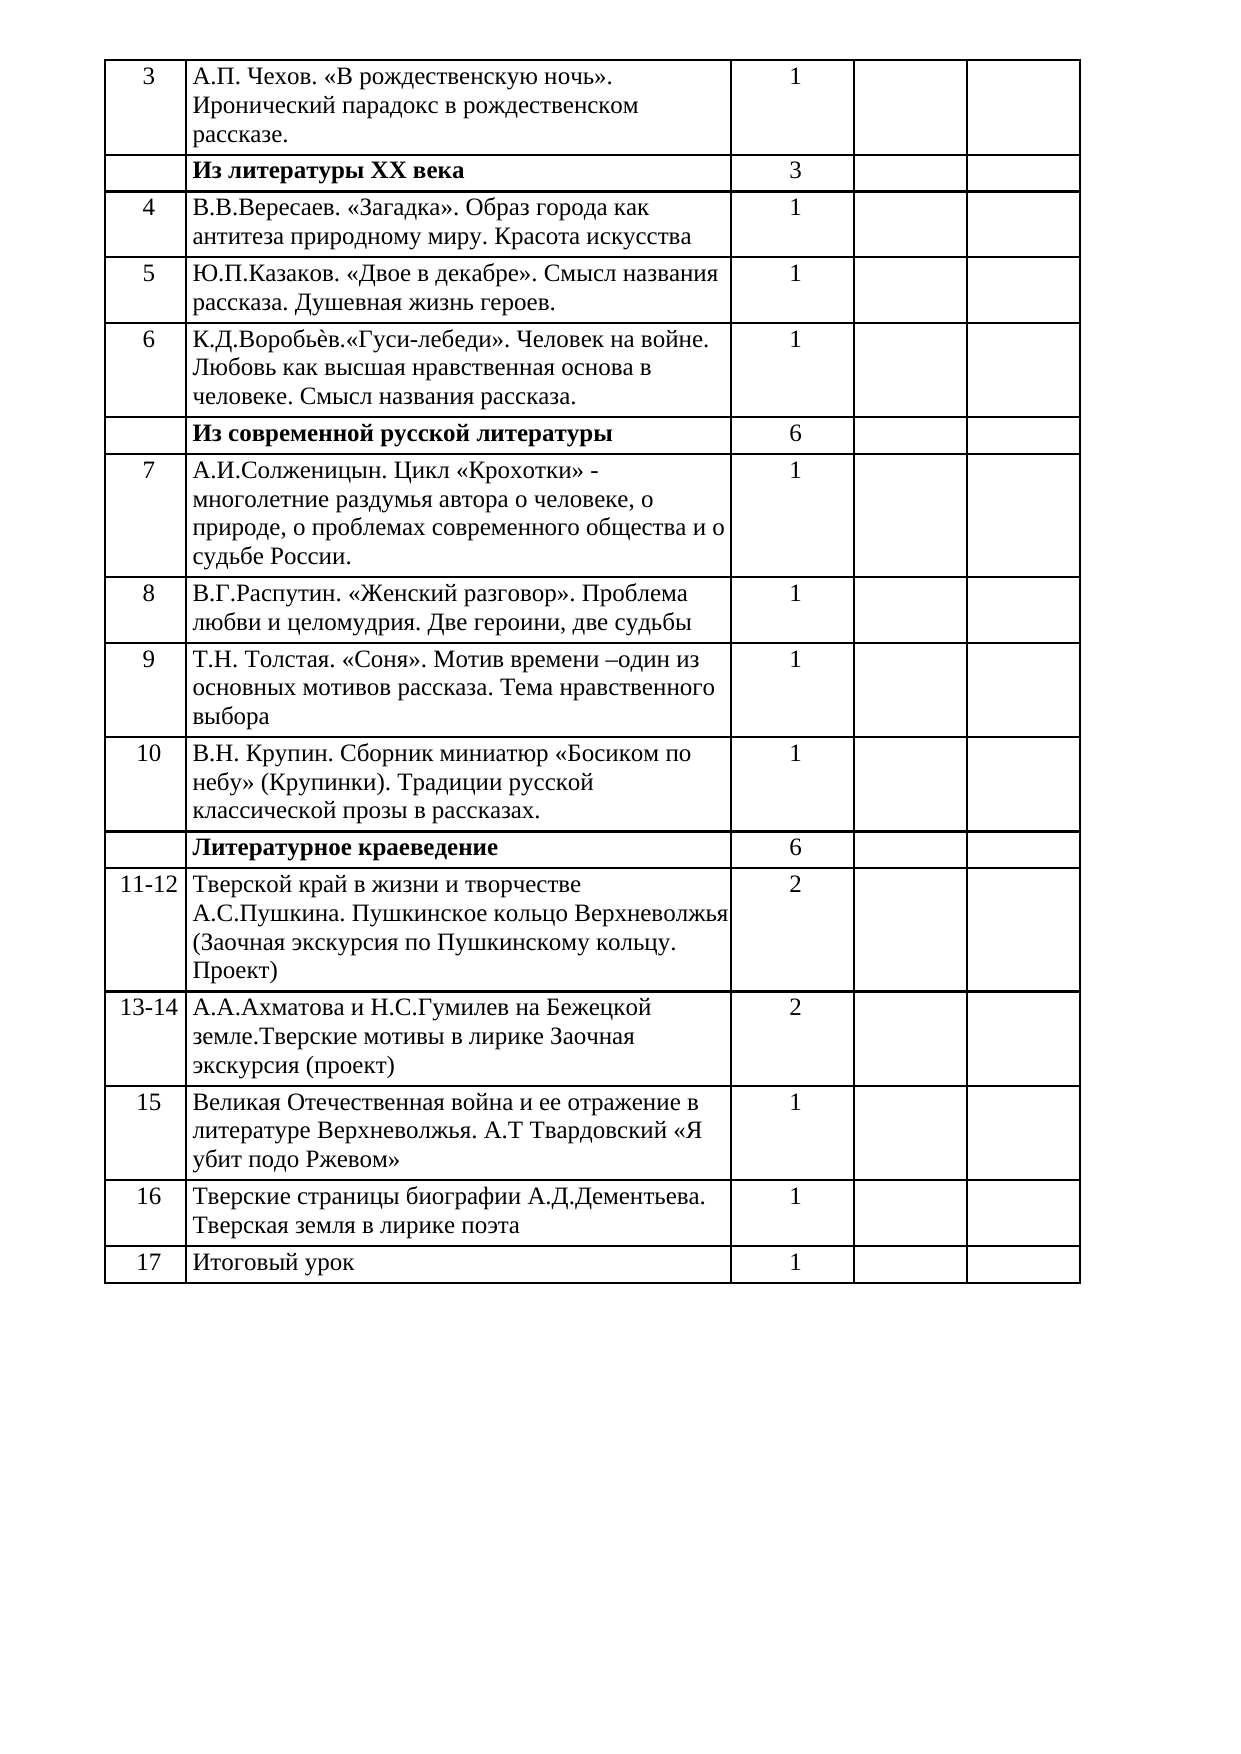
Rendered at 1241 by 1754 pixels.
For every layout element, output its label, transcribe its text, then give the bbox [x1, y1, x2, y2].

table_cell Из современной русской литературы [187, 418, 730, 453]
table_cell [855, 156, 966, 190]
table_cell [968, 738, 1079, 830]
table_cell А.А.Ахматова и Н.С.Гумилев на Бежецкой земле.Тверские мотивы в лирике Заочная экскурсия (проект) [187, 993, 730, 1085]
table_cell [855, 418, 966, 453]
table_cell [968, 324, 1079, 416]
table_cell [968, 1181, 1079, 1245]
table_cell 15 [106, 1087, 185, 1179]
table_cell [855, 578, 966, 642]
table_cell 1 [732, 258, 853, 322]
table_cell Т.Н. Толстая. «Соня». Мотив времени –один из основных мотивов рассказа. Тема нравственного выбора [187, 644, 730, 736]
table_cell [855, 869, 966, 990]
table_cell [968, 156, 1079, 190]
table_cell [968, 1087, 1079, 1179]
table_cell [968, 578, 1079, 642]
table_cell [855, 833, 966, 867]
table_cell 6 [106, 324, 185, 416]
table_cell 9 [106, 644, 185, 736]
table_cell Литературное краеведение [187, 833, 730, 867]
table_cell 1 [732, 578, 853, 642]
table_cell [855, 324, 966, 416]
table_cell 2 [732, 993, 853, 1085]
table_cell Тверской край в жизни и творчестве А.С.Пушкина. Пушкинское кольцо Верхневолжья (Заочная экскурсия по Пушкинскому кольцу. Проект) [187, 869, 730, 990]
table_cell 1 [732, 193, 853, 256]
table_cell [968, 1247, 1079, 1282]
table_cell [855, 738, 966, 830]
table_cell А.И.Солженицын. Цикл «Крохотки» -многолетние раздумья автора о человеке, о природе, о проблемах современного общества и о судьбе России. [187, 455, 730, 576]
table_cell 3 [732, 156, 853, 190]
table_cell В.В.Вересаев. «Загадка». Образ города как антитеза природному миру. Красота искусства [187, 193, 730, 256]
table_cell 8 [106, 578, 185, 642]
table_cell 2 [732, 869, 853, 990]
table_cell 7 [106, 455, 185, 576]
table_cell [968, 833, 1079, 867]
table_cell 10 [106, 738, 185, 830]
table_cell [855, 1181, 966, 1245]
table_cell Тверские страницы биографии А.Д.Дементьева. Тверская земля в лирике поэта [187, 1181, 730, 1245]
table_cell [968, 418, 1079, 453]
table_cell [968, 61, 1079, 153]
table_cell 4 [106, 193, 185, 256]
table_cell [855, 993, 966, 1085]
table_cell 5 [106, 258, 185, 322]
table_cell 6 [732, 418, 853, 453]
table_cell 3 [106, 61, 185, 153]
table_cell [968, 455, 1079, 576]
table_cell 1 [732, 324, 853, 416]
table_cell В.Н. Крупин. Сборник миниатюр «Босиком по небу» (Крупинки). Традиции русской классической прозы в рассказах. [187, 738, 730, 830]
table_cell 1 [732, 1087, 853, 1179]
table_cell 11-12 [106, 869, 185, 990]
table_cell 1 [732, 455, 853, 576]
table_cell 1 [732, 1181, 853, 1245]
table_cell [855, 258, 966, 322]
table_cell К.Д.Воробьѐв.«Гуси-лебеди». Человек на войне. Любовь как высшая нравственная основа в человеке. Смысл названия рассказа. [187, 324, 730, 416]
table_cell Итоговый урок [187, 1247, 730, 1282]
table_cell [855, 1087, 966, 1179]
table_cell [968, 993, 1079, 1085]
table_cell [855, 193, 966, 256]
table_cell [968, 644, 1079, 736]
table_cell Великая Отечественная война и ее отражение в литературе Верхневолжья. А.Т Твардовский «Я убит подо Ржевом» [187, 1087, 730, 1179]
table_cell [106, 833, 185, 867]
table_cell [855, 455, 966, 576]
table_cell 1 [732, 738, 853, 830]
table_cell А.П. Чехов. «В рождественскую ночь». Иронический парадокс в рождественском рассказе. [187, 61, 730, 153]
table_cell 16 [106, 1181, 185, 1245]
table_cell Из литературы XX века [187, 156, 730, 190]
table_cell 1 [732, 61, 853, 153]
table_cell 1 [732, 1247, 853, 1282]
table_cell 13-14 [106, 993, 185, 1085]
table_cell Ю.П.Казаков. «Двое в декабре». Смысл названия рассказа. Душевная жизнь героев. [187, 258, 730, 322]
table_cell [855, 1247, 966, 1282]
table_cell [855, 61, 966, 153]
table_cell 17 [106, 1247, 185, 1282]
table_cell В.Г.Распутин. «Женский разговор». Проблема любви и целомудрия. Две героини, две судьбы [187, 578, 730, 642]
table_cell [106, 156, 185, 190]
table_cell 6 [732, 833, 853, 867]
table_cell [106, 418, 185, 453]
table_cell 1 [732, 644, 853, 736]
table_cell [968, 869, 1079, 990]
table_cell [855, 644, 966, 736]
table_cell [968, 258, 1079, 322]
table_cell [968, 193, 1079, 256]
